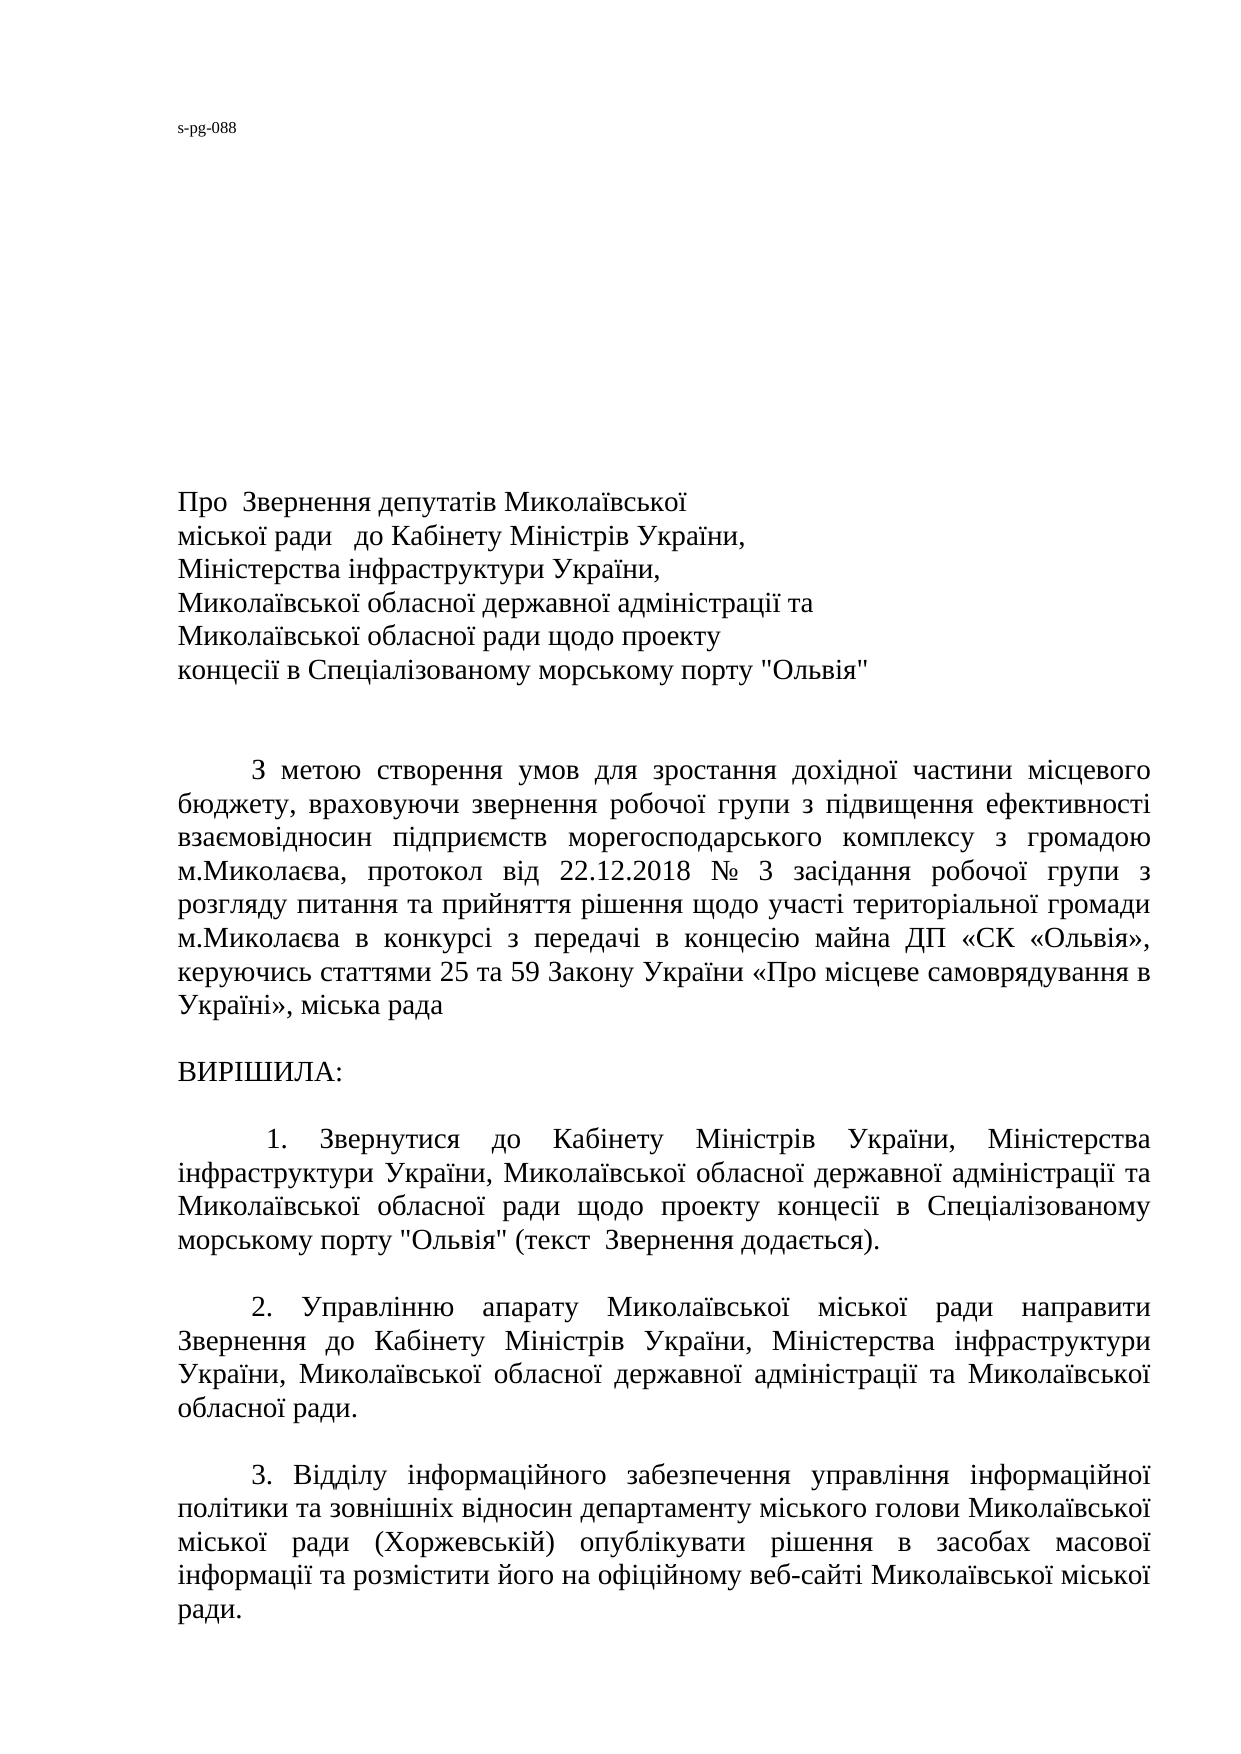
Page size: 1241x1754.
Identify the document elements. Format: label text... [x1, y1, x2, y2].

text З метою створення умов для зростання дохідної частини місцевого бюджету, враховуючи звернення робочої групи з підвищення ефективності взаємовідносин підприємств морегосподарського комплексу з громадою м.Миколаєва, протокол від 22.12.2018 № 3 засідання робочої групи з розгляду питання та прийняття рішення щодо участі територіальної громади м.Миколаєва в конкурсі з передачі в концесію майна ДП «СК «Ольвія», керуючись статтями 25 та 59 Закону України «Про місцеве самоврядування в Україні», міська рада [177, 752, 1152, 1021]
text міської ради до Кабінету Міністрів України, [177, 518, 1152, 551]
text Міністерства інфраструктури України, [177, 551, 1152, 585]
text ВИРІШИЛА: [177, 1054, 1152, 1088]
text Миколаївської обласної ради щодо проекту [177, 618, 1152, 652]
text s-pg-088 [177, 118, 1152, 137]
text Миколаївської обласної державної адміністрації та [177, 585, 1152, 618]
text 2. Управлінню апарату Миколаївської міської ради направити Звернення до Кабінету Міністрів України, Міністерства інфраструктури України, Миколаївської обласної державної адміністрації та Миколаївської обласної ради. [177, 1289, 1152, 1423]
text 3. Відділу інформаційного забезпечення управління інформаційної політики та зовнішніх відносин департаменту міського голови Миколаївської міської ради (Хоржевській) опублікувати рішення в засобах масової інформації та розмістити його на офіційному веб-сайті Миколаївської міської ради. [177, 1457, 1152, 1624]
text Про Звернення депутатів Миколаївської [177, 484, 1152, 518]
text 1. Звернутися до Кабінету Міністрів України, Міністерства інфраструктури України, Миколаївської обласної державної адміністрації та Миколаївської обласної ради щодо проекту концесії в Спеціалізованому морському порту "Ольвія" (текст Звернення додається). [177, 1121, 1152, 1256]
text концесії в Спеціалізованому морському порту "Ольвія" [177, 652, 1152, 685]
